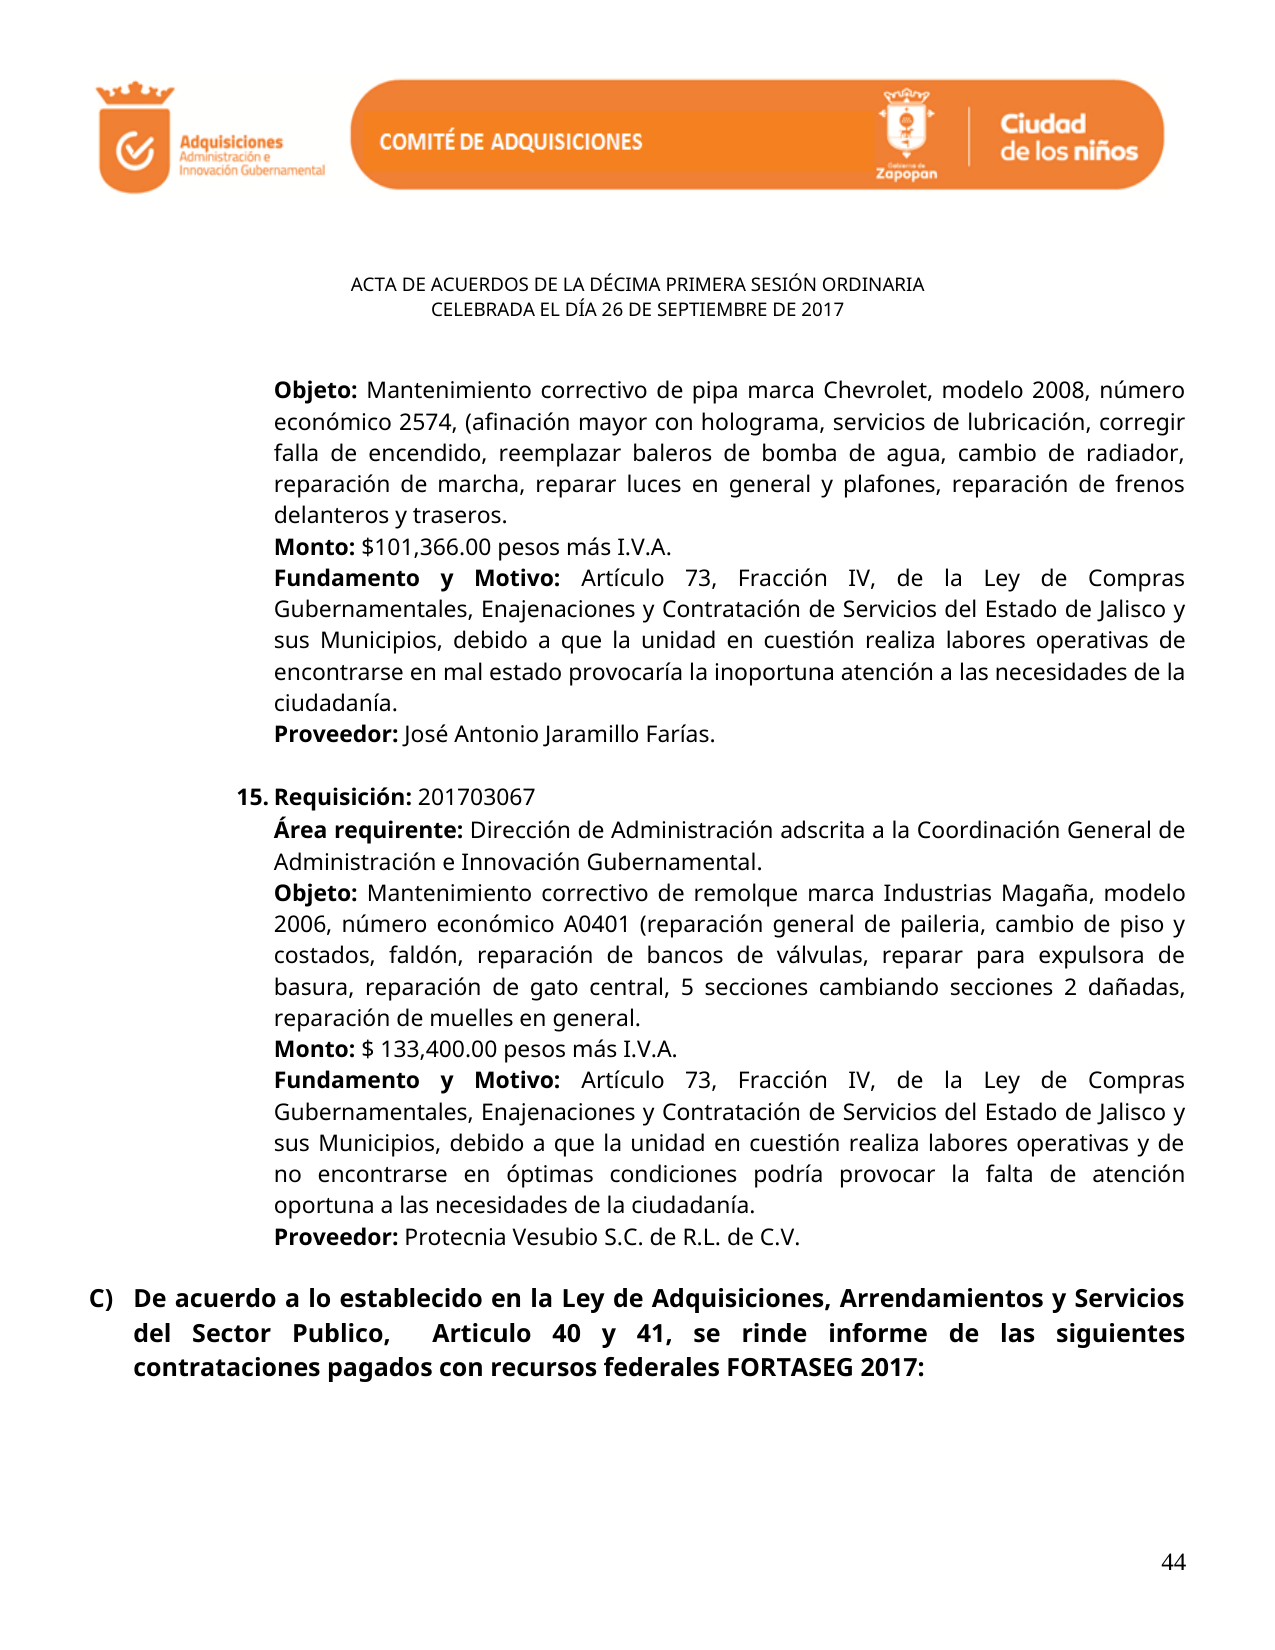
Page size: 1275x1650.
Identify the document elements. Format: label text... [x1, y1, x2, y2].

text Monto: $101,366.00 pesos más I.V.A. [274, 531, 1186, 562]
picture [88, 73, 1172, 198]
list De acuerdo a lo establecido en la Ley de Adquisiciones, Arrendamientos y Servicios del Sector Publico, Articulo 40 y 41, se rinde informe de las siguientes contrataciones pagados con recursos federales FORTASEG 2017: [89, 1281, 1186, 1383]
text Fundamento y Motivo: Artículo 73, Fracción IV, de la Ley de Compras Gubernamentales, Enajenaciones y Contratación de Servicios del Estado de Jalisco y sus Municipios, debido a que la unidad en cuestión realiza labores operativas de encontrarse en mal estado provocaría la inoportuna atención a las necesidades de la ciudadanía. [274, 562, 1186, 718]
text Proveedor: Protecnia Vesubio S.C. de R.L. de C.V. [274, 1221, 1186, 1252]
list Requisición: 201703067 [236, 781, 1186, 812]
text Objeto: Mantenimiento correctivo de pipa marca Chevrolet, modelo 2008, número económico 2574, (afinación mayor con holograma, servicios de lubricación, corregir falla de encendido, reemplazar baleros de bomba de agua, cambio de radiador, reparación de marcha, reparar luces en general y plafones, reparación de frenos delanteros y traseros. [274, 374, 1186, 531]
text Proveedor: José Antonio Jaramillo Farías. [274, 718, 1186, 749]
text Área requirente: Dirección de Administración adscrita a la Coordinación General de Administración e Innovación Gubernamental. [274, 814, 1186, 877]
text Monto: $ 133,400.00 pesos más I.V.A. [274, 1033, 1186, 1064]
text Fundamento y Motivo: Artículo 73, Fracción IV, de la Ley de Compras Gubernamentales, Enajenaciones y Contratación de Servicios del Estado de Jalisco y sus Municipios, debido a que la unidad en cuestión realiza labores operativas y de no encontrarse en óptimas condiciones podría provocar la falta de atención oportuna a las necesidades de la ciudadanía. [274, 1064, 1186, 1221]
text Objeto: Mantenimiento correctivo de remolque marca Industrias Magaña, modelo 2006, número económico A0401 (reparación general de paileria, cambio de piso y costados, faldón, reparación de bancos de válvulas, reparar para expulsora de basura, reparación de gato central, 5 secciones cambiando secciones 2 dañadas, reparación de muelles en general. [274, 877, 1186, 1033]
